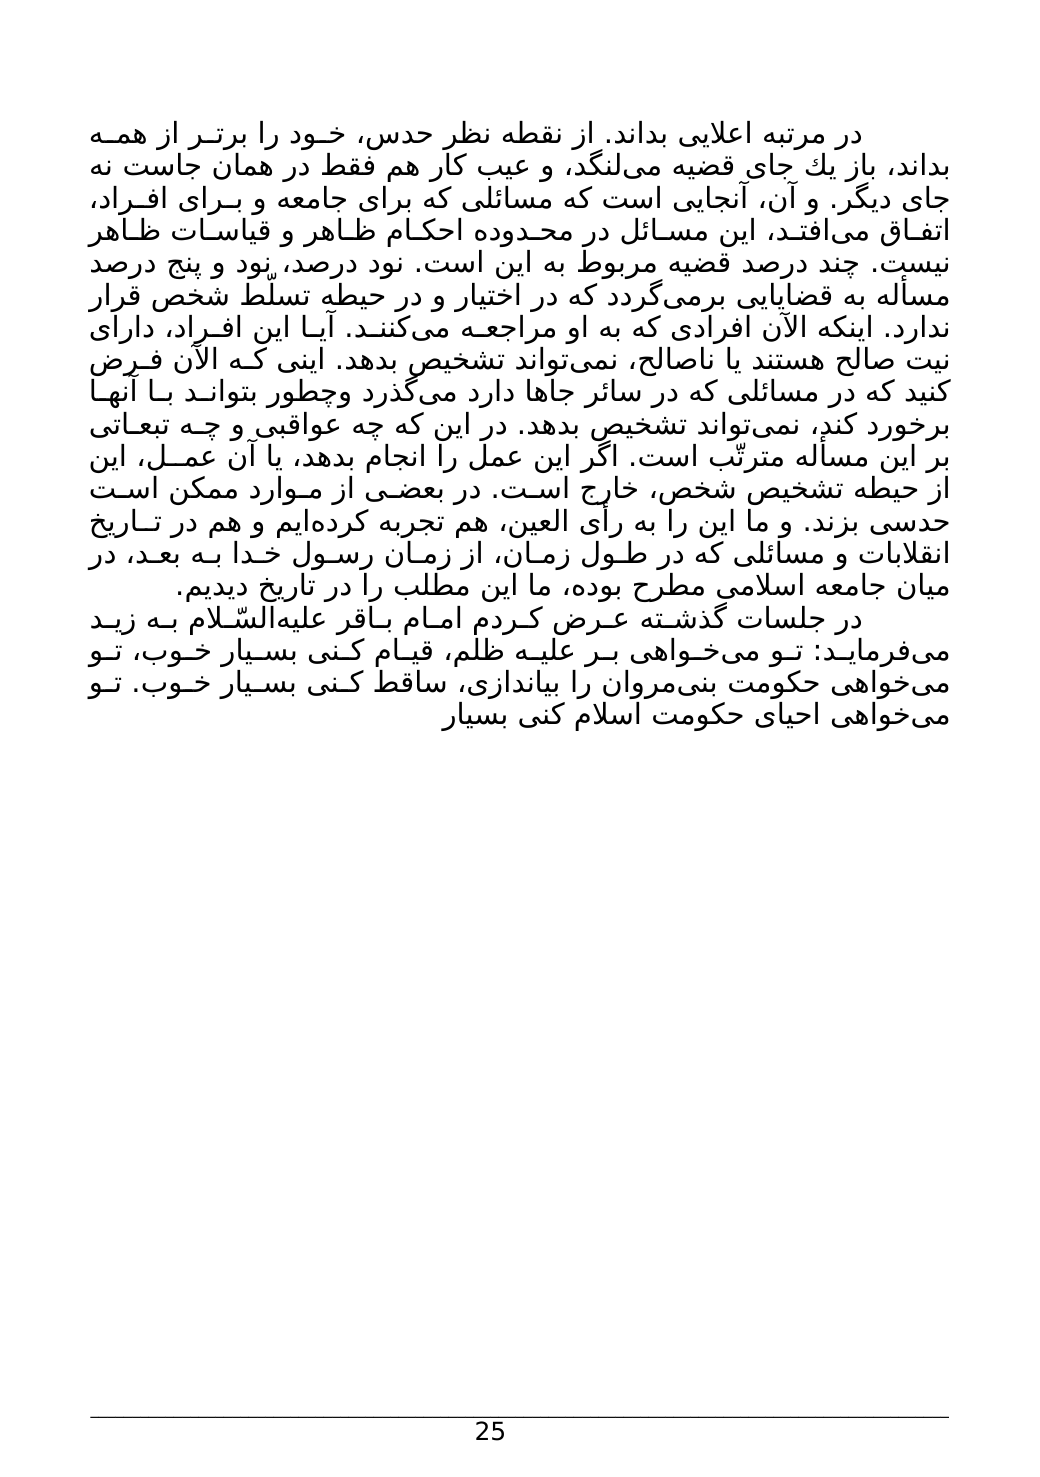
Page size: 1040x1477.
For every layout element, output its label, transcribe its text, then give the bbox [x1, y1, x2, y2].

text در مرتبه اعلایی بداند. از نقطه نظر حدس، خود را برتر از همه بداند، باز یك جای قضیه می‌لنگد، و عیب كار هم فقط در همان جاست نه جای دیگر. و آن، آنجایی است كه مسائلی كه برای جامعه و برای افراد، اتفاق می‌افتد، این مسائل در محدوده احكام ظاهر و قیاسات ظاهر نیست. چند درصد قضیه مربوط به این است. نود درصد، نود و پنج درصد مسأله به قضایایی برمی‌گردد كه در اختیار و در حیطه تسلّط شخص قرار ندارد. اینكه الآن افرادی كه به او مراجعه می‌كنند. آیا این افراد، دارای نیت صالح هستند یا ناصالح، نمی‌تواند تشخیص بدهد. اینی كه الآن فرض كنید كه در مسائلی كه در سائر جاها دارد می‌گذرد وچطور بتواند با آنها برخورد كند، نمی‌تواند تشخیص بدهد. در این كه چه عواقبی و چه تبعاتی بر این مسأله مترتّب است. اگر این عمل را انجام بدهد، یا آن عمل، این از حیطه تشخیص شخص، خارج است. در بعضی از موارد ممكن است حدسی بزند. و ما این را به رأی العین، هم تجربه كرده‌ایم و هم در تاریخ انقلابات و مسائلی كه در طول زمان، از زمان رسول خدا به بعد، در میان جامعه اسلامی مطرح بوده، ما این مطلب را در تاریخ دیدیم. [89, 118, 951, 602]
text در جلسات گذشته عرض كردم امام باقر علیه‌السّلام به زید می‌فرماید: تو می‌خواهی بر علیه ظلم، قیام كنی بسیار خوب، تو می‌خواهی حكومت بنی‌مروان را بیاندازی، ساقط كنی بسیار خوب. تو می‌خواهی احیای حكومت اسلام كنی بسیار [89, 602, 951, 731]
